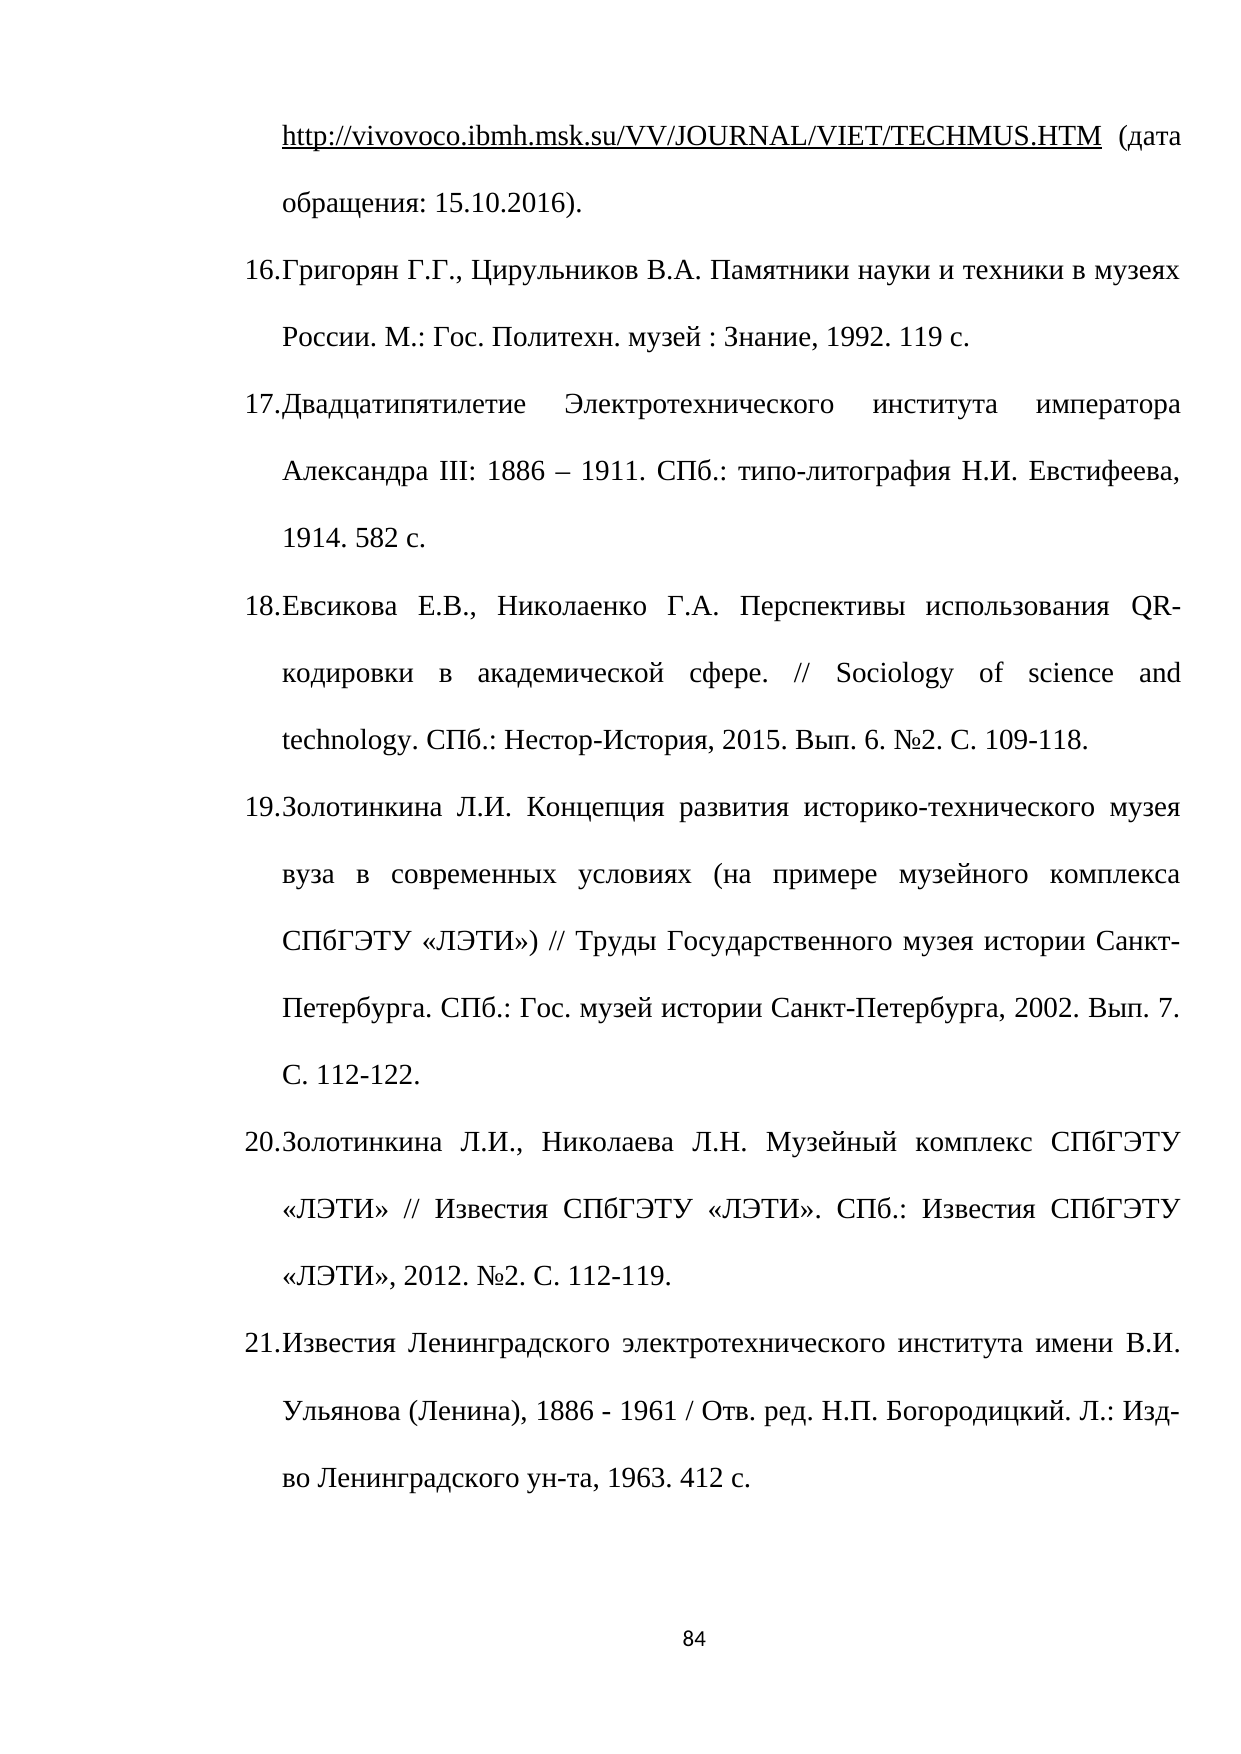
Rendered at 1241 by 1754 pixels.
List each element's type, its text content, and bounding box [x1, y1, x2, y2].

list Двадцатипятилетие Электротехнического института императора Александра III: 1886 – 1911. СПб.: типо-литография Н.И. Евстифеева, 1914. 582 с. [244, 386, 1181, 554]
list Золотинкина Л.И., Николаева Л.Н. Музейный комплекс СПбГЭТУ «ЛЭТИ» // Известия СПбГЭТУ «ЛЭТИ». СПб.: Известия СПбГЭТУ «ЛЭТИ», 2012. №2. С. 112-119. [244, 1124, 1181, 1292]
list Золотинкина Л.И. Концепция развития историко-технического музея вуза в современных условиях (на примере музейного комплекса СПбГЭТУ «ЛЭТИ») // Труды Государственного музея истории Санкт-Петербурга. СПб.: Гос. музей истории Санкт-Петербурга, 2002. Вып. 7. С. 112-122. [244, 789, 1181, 1091]
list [244, 118, 1181, 219]
list Известия Ленинградского электротехнического института имени В.И. Ульянова (Ленина), 1886 - 1961 / Отв. ред. Н.П. Богородицкий. Л.: Изд-во Ленинградского ун-та, 1963. 412 с. [244, 1326, 1181, 1493]
list Евсикова Е.В., Николаенко Г.А. Перспективы использования QR-кодировки в академической сфере. // Sociology of science and technology. СПб.: Нестор-История, 2015. Вып. 6. №2. С. 109-118. [244, 588, 1181, 755]
list Григорян Г.Г., Цирульников В.А. Памятники науки и техники в музеях России. М.: Гос. Политехн. музей : Знание, 1992. 119 с. [244, 252, 1181, 353]
